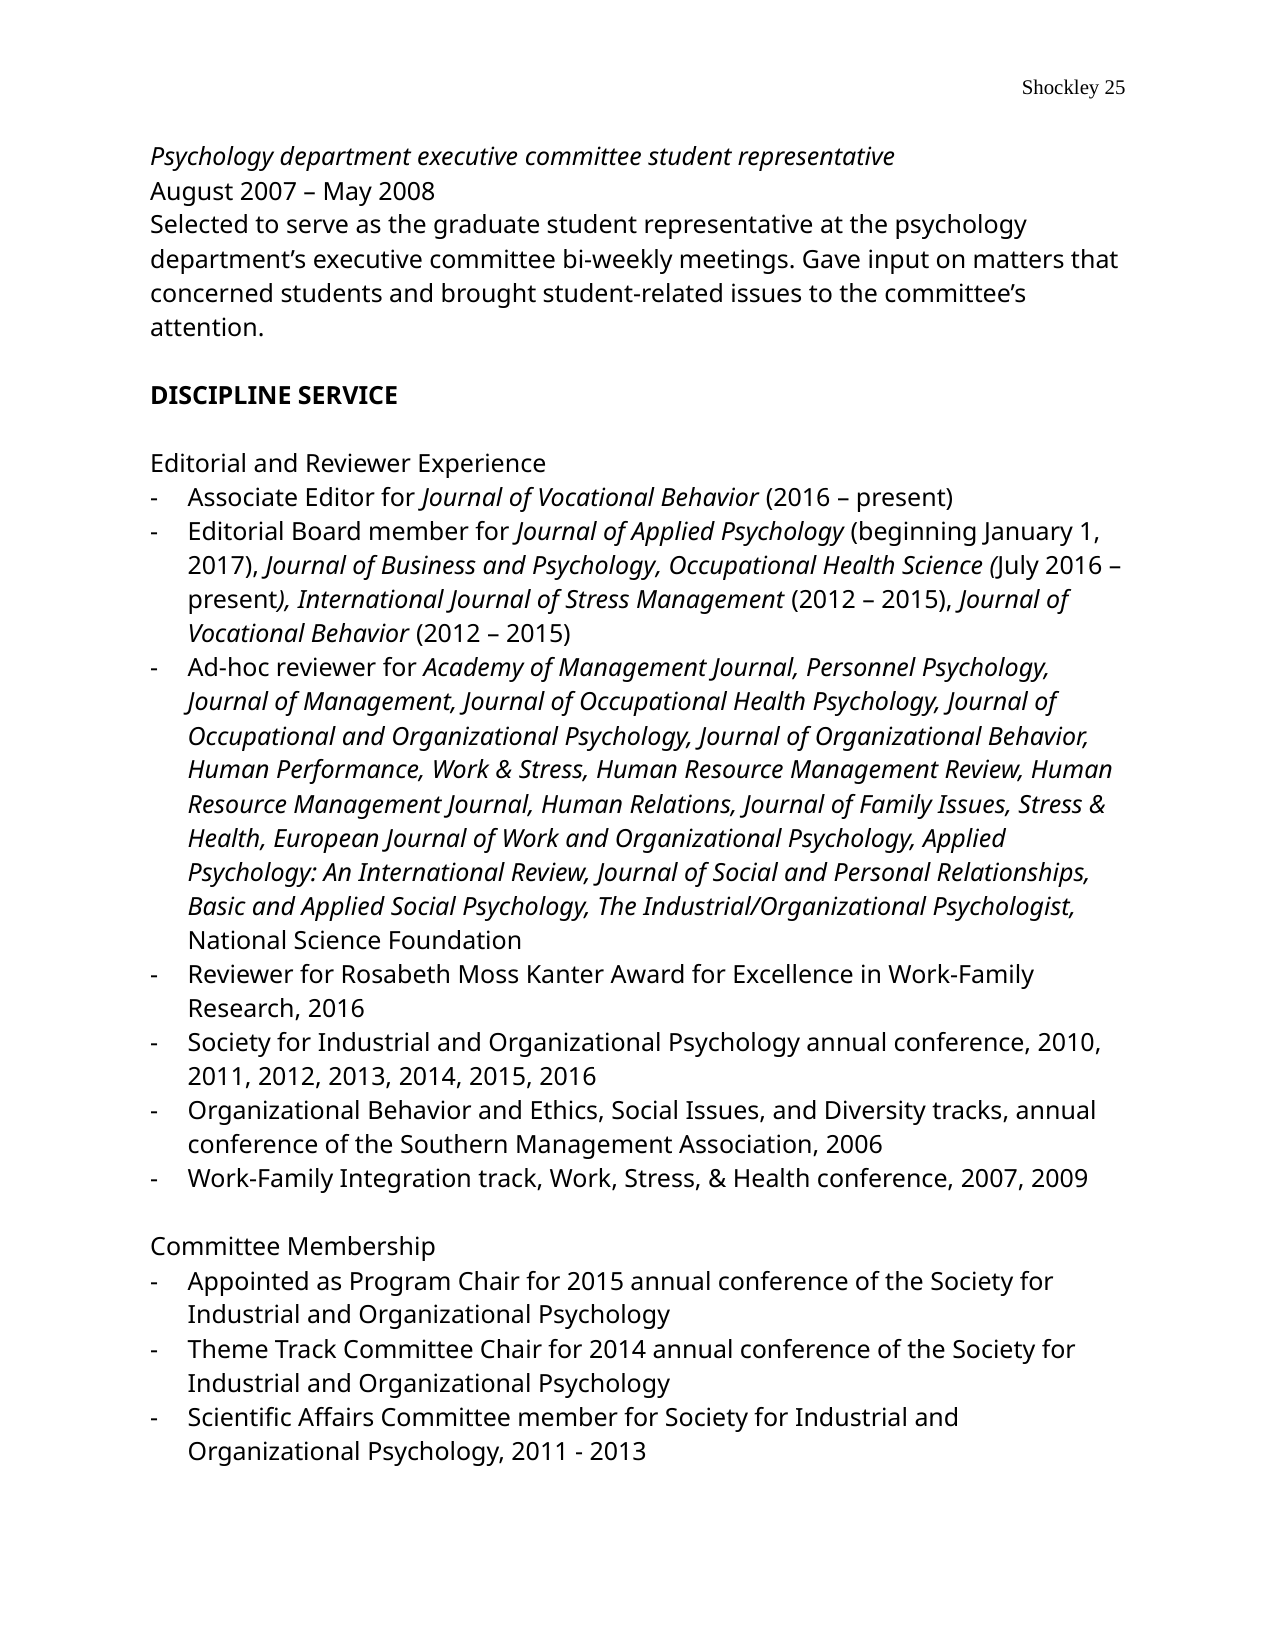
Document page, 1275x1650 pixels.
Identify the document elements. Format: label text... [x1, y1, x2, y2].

list Organizational Behavior and Ethics, Social Issues, and Diversity tracks, annual conference of the Southern Management Association, 2006 [150, 1093, 1125, 1161]
list Ad-hoc reviewer for Academy of Management Journal, Personnel Psychology, Journal of Management, Journal of Occupational Health Psychology, Journal of Occupational and Organizational Psychology, Journal of Organizational Behavior, Human Performance, Work & Stress, Human Resource Management Review, Human Resource Management Journal, Human Relations, Journal of Family Issues, Stress & Health, European Journal of Work and Organizational Psychology, Applied Psychology: An International Review, Journal of Social and Personal Relationships, Basic and Applied Social Psychology, The Industrial/Organizational Psychologist, National Science Foundation [150, 650, 1125, 957]
list Reviewer for Rosabeth Moss Kanter Award for Excellence in Work-Family Research, 2016 [150, 957, 1125, 1025]
text Committee Membership [150, 1229, 1125, 1263]
list Editorial Board member for Journal of Applied Psychology (beginning January 1, 2017), Journal of Business and Psychology, Occupational Health Science (July 2016 – present), International Journal of Stress Management (2012 – 2015), Journal of Vocational Behavior (2012 – 2015) [150, 514, 1125, 650]
text DISCIPLINE SERVICE [150, 377, 1125, 412]
text Selected to serve as the graduate student representative at the psychology department’s executive committee bi-weekly meetings. Gave input on matters that concerned students and brought student-related issues to the committee’s attention. [150, 207, 1125, 343]
list Scientific Affairs Committee member for Society for Industrial and Organizational Psychology, 2011 - 2013 [150, 1399, 1125, 1467]
text Editorial and Reviewer Experience [150, 446, 1125, 480]
text Psychology department executive committee student representative August 2007 – May 2008 [150, 139, 1125, 207]
list Theme Track Committee Chair for 2014 annual conference of the Society for Industrial and Organizational Psychology [150, 1331, 1125, 1399]
list Work-Family Integration track, Work, Stress, & Health conference, 2007, 2009 [150, 1161, 1125, 1195]
list Associate Editor for Journal of Vocational Behavior (2016 – present) [150, 480, 1125, 514]
list Appointed as Program Chair for 2015 annual conference of the Society for Industrial and Organizational Psychology [150, 1263, 1125, 1331]
list Society for Industrial and Organizational Psychology annual conference, 2010, 2011, 2012, 2013, 2014, 2015, 2016 [150, 1025, 1125, 1093]
